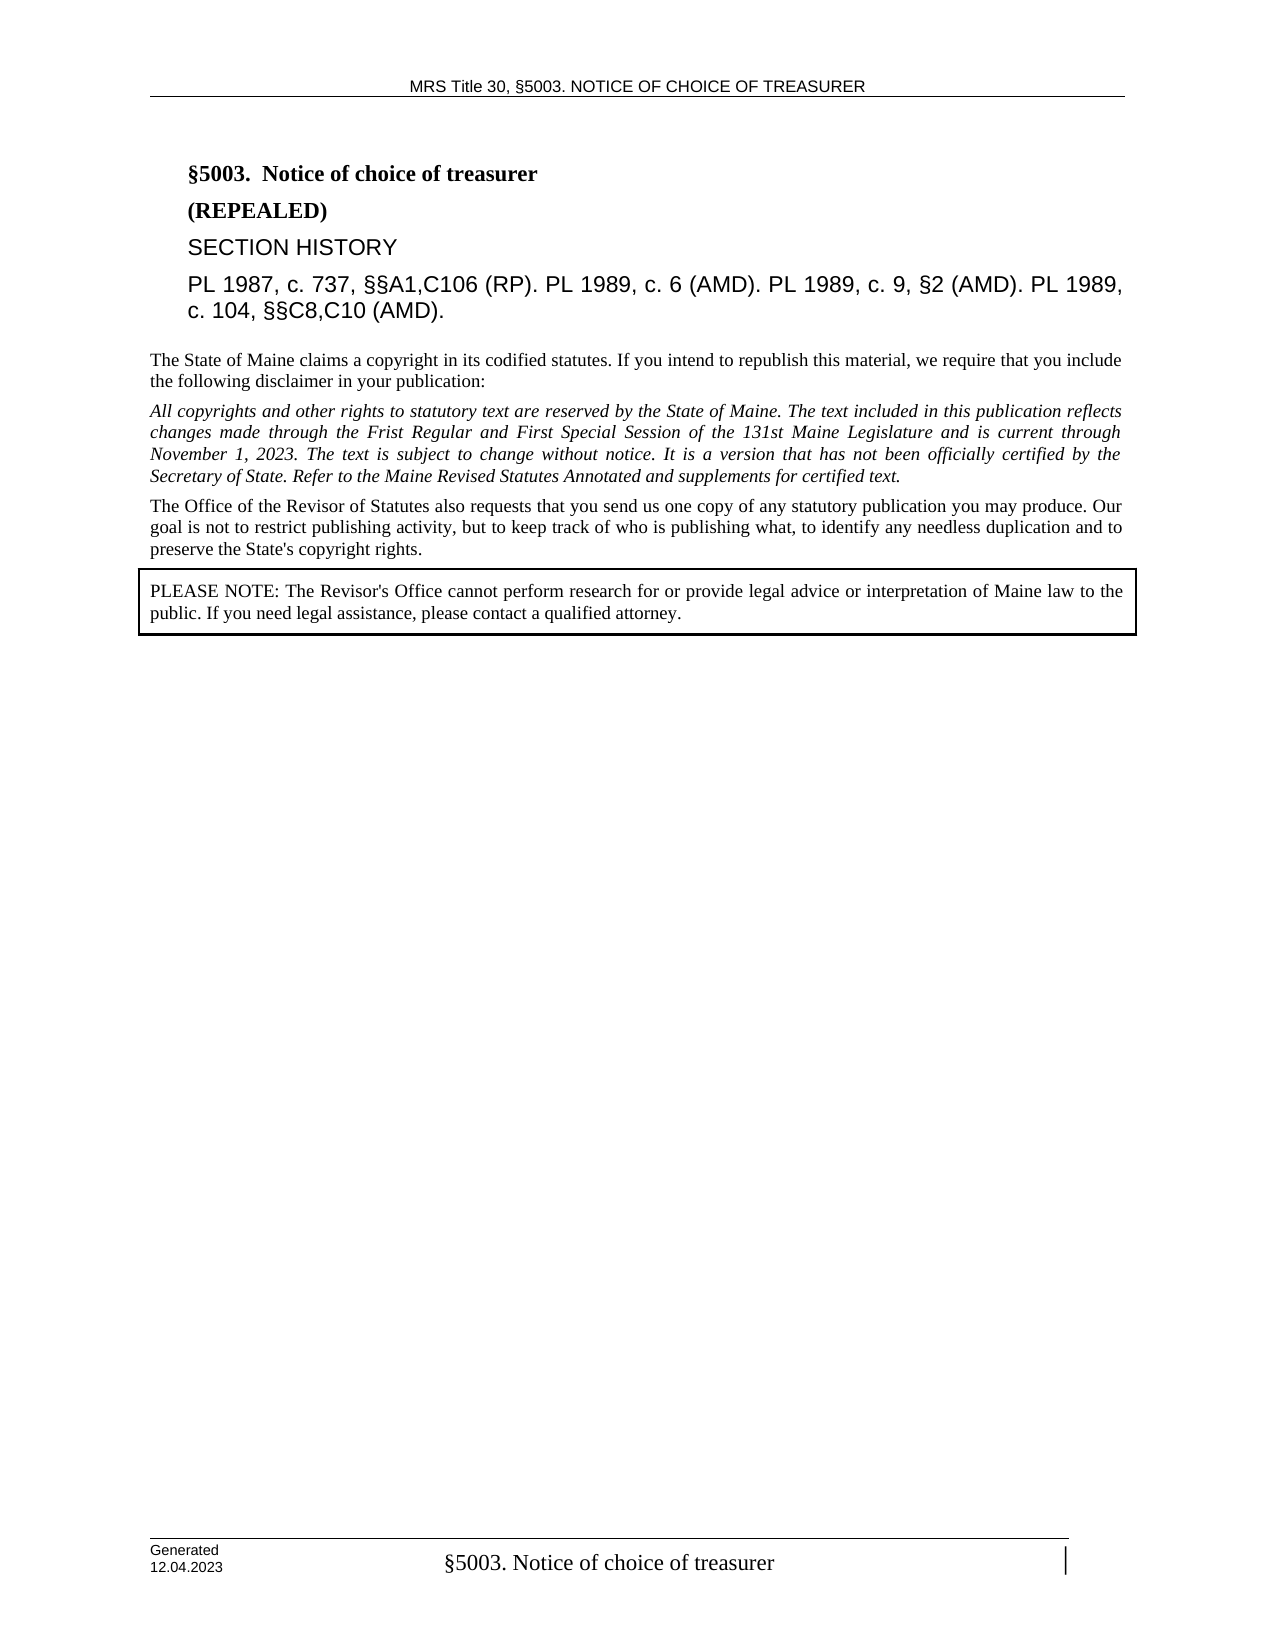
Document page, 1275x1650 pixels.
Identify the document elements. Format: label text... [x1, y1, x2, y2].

text §5003. Notice of choice of treasurer [187, 160, 1125, 187]
text PLEASE NOTE: The Revisor's Office cannot perform research for or provide legal advice or interpretation of Maine law to the public. If you need legal assistance, please contact a qualified attorney. [140, 570, 1135, 633]
text SECTION HISTORY [187, 234, 1125, 260]
text The State of Maine claims a copyright in its codified statutes. If you intend to republish this material, we require that you include the following disclaimer in your publication: [150, 348, 1125, 392]
text (REPEALED) [187, 197, 1125, 223]
text All copyrights and other rights to statutory text are reserved by the State of Maine. The text included in this publication reflects changes made through the Frist Regular and First Special Session of the 131st Maine Legislature and is current through November 1, 2023 . The text is subject to change without notice. It is a version that has not been officially certified by the Secretary of State. Refer to the Maine Revised Statutes Annotated and supplements for certified text. [150, 400, 1125, 486]
text PL 1987, c. 737, §§A1,C106 (RP). PL 1989, c. 6 (AMD). PL 1989, c. 9, §2 (AMD). PL 1989, c. 104, §§C8,C10 (AMD). [187, 271, 1125, 323]
text The Office of the Revisor of Statutes also requests that you send us one copy of any statutory publication you may produce. Our goal is not to restrict publishing activity, but to keep track of who is publishing what, to identify any needless duplication and to preserve the State's copyright rights. [150, 494, 1125, 559]
